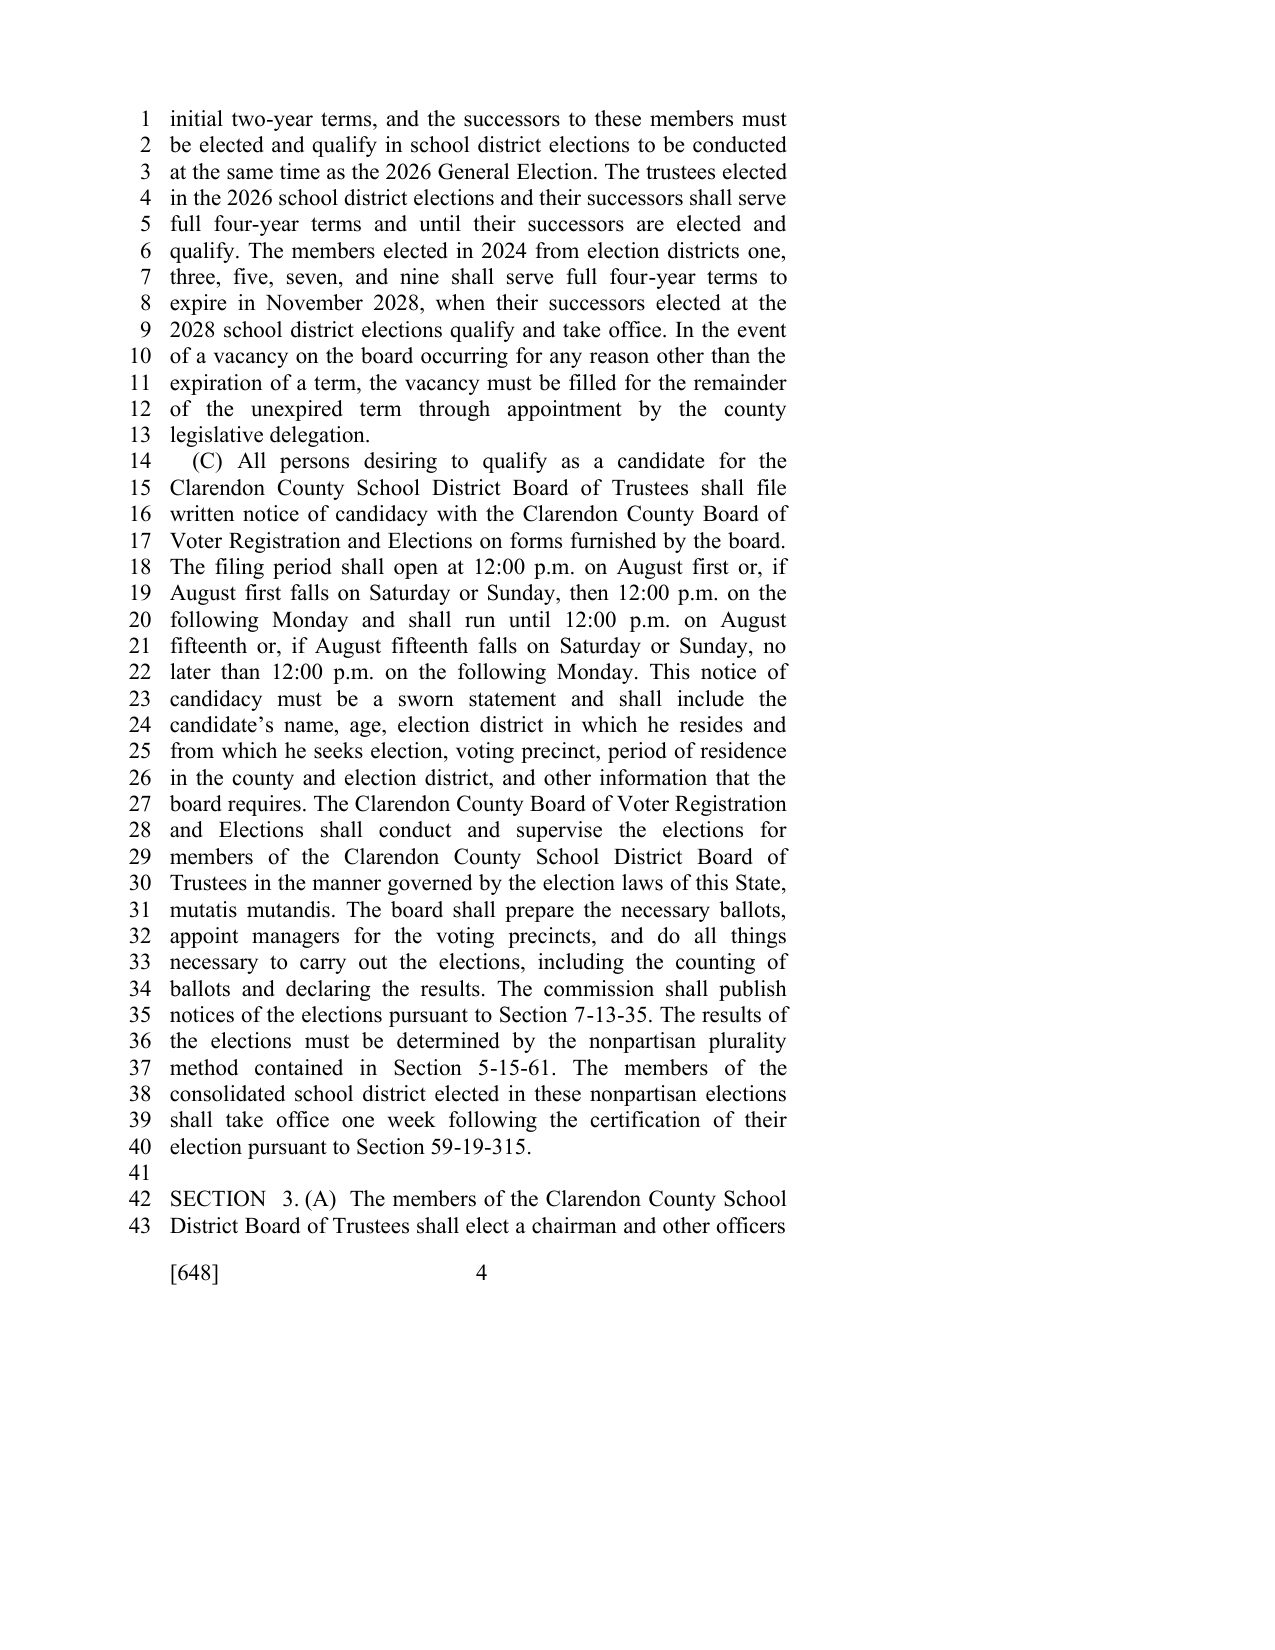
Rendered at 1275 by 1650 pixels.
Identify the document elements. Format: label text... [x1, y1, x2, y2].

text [169, 1186, 787, 1238]
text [169, 105, 787, 448]
text (C) All persons desiring to qualify as a candidate for the Clarendon County School District Board of Trustees shall file written notice of candidacy with the Clarendon County Board of Voter Registration and Elections on forms furnished by the board. The filing period shall open at 12:00 p.m. on August first or, if August first falls on Saturday or Sunday, then 12:00 p.m. on the following Monday and shall run until 12:00 p.m. on August fifteenth or, if August fifteenth falls on Saturday or Sunday, no later than 12:00 p.m. on the following Monday. This notice of candidacy must be a sworn statement and shall include the candidate’s name, age, election district in which he resides and from which he seeks election, voting precinct, period of residence in the county and election district, and other information that the board requires. The Clarendon County Board of Voter Registration and Elections shall conduct and supervise the elections for members of the Clarendon County School District Board of Trustees in the manner governed by the election laws of this State, mutatis mutandis. The board shall prepare the necessary ballots, appoint managers for the voting precincts, and do all things necessary to carry out the elections, including the counting of ballots and declaring the results. The commission shall publish notices of the elections pursuant to Section 7-13-35. The results of the elections must be determined by the nonpartisan plurality method contained in Section 5-15-61. The members of the consolidated school district elected in these nonpartisan elections shall take office one week following the certification of their election pursuant to Section 59-19-315. [169, 448, 787, 1159]
